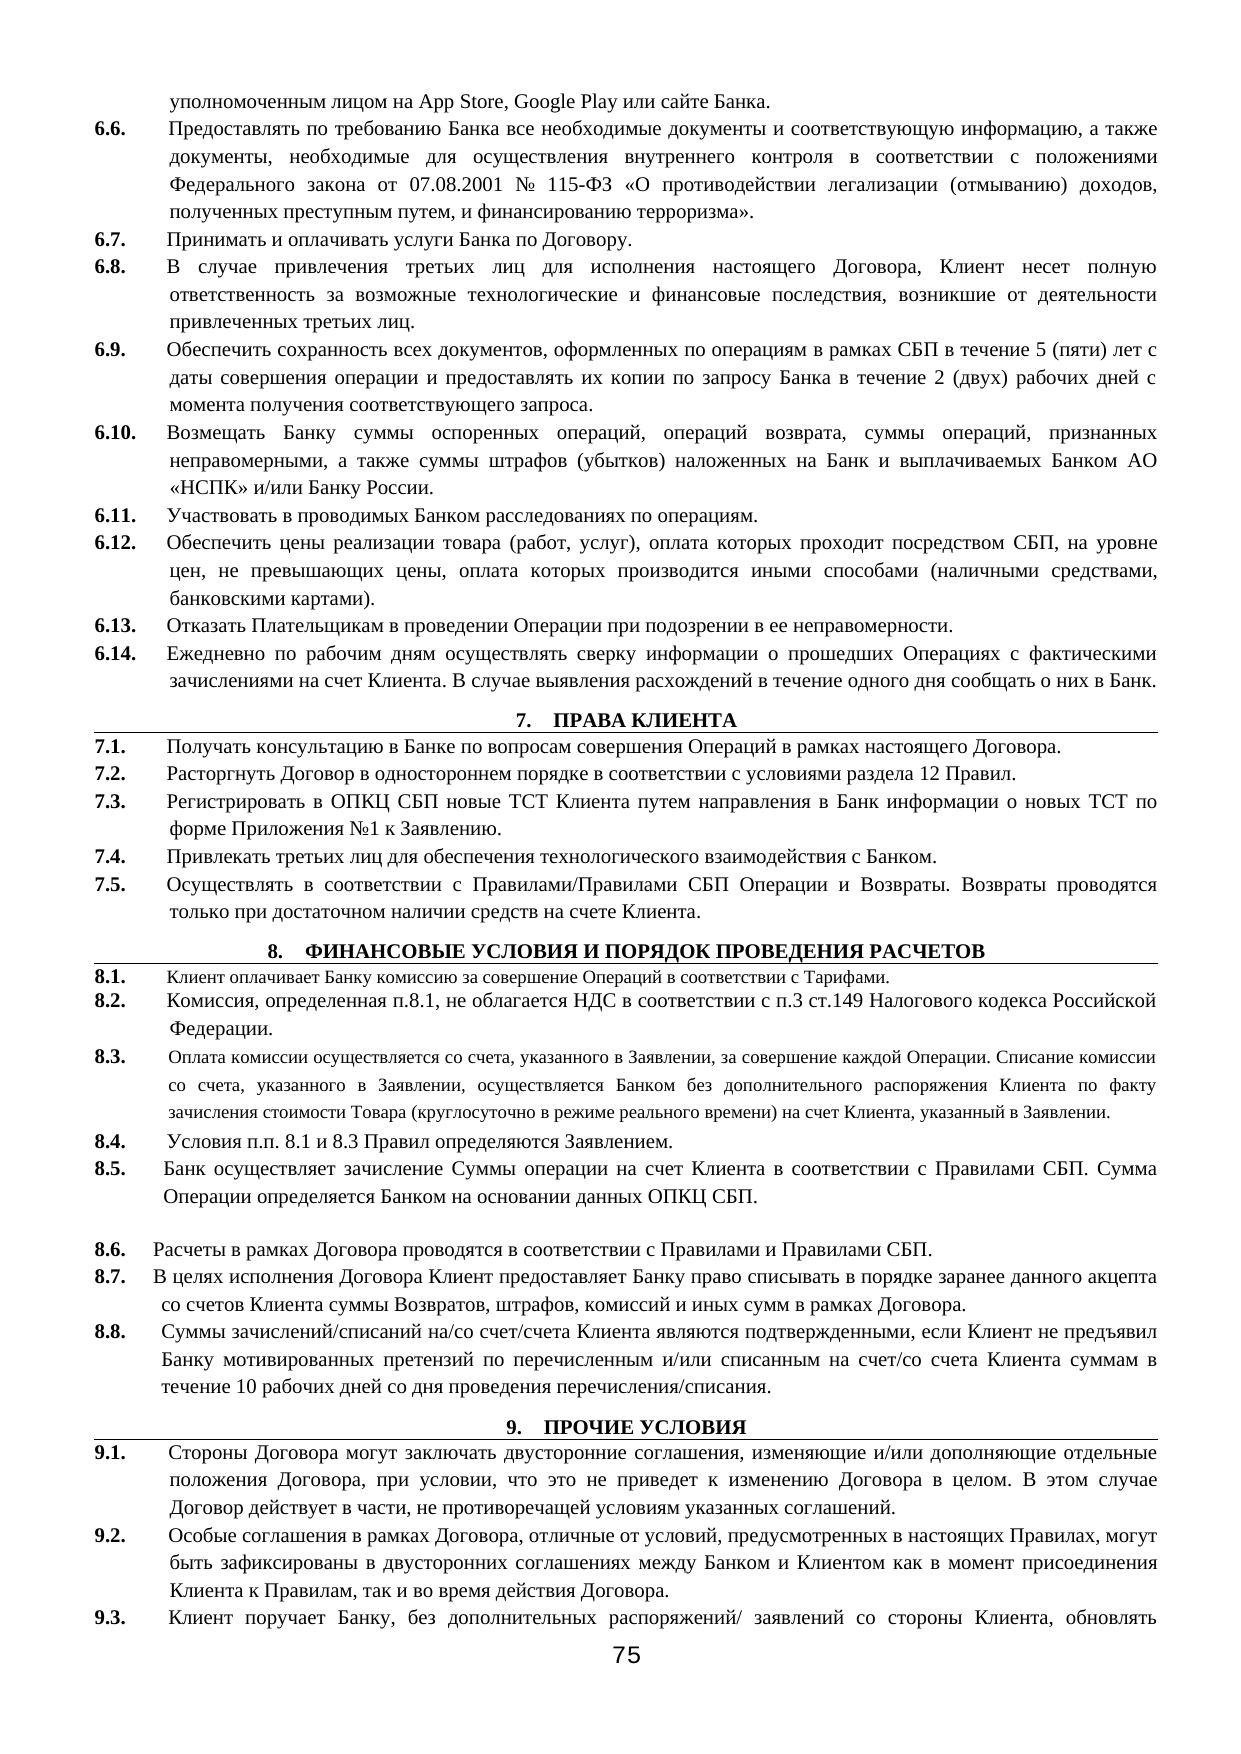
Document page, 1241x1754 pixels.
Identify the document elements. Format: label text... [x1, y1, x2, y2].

list Особые соглашения в рамках Договора, отличные от условий, предусмотренных в настоящих Правилах, могут быть зафиксированы в двусторонних соглашениях между Банком и Клиентом как в момент присоединения Клиента к Правилам, так и во время действия Договора. [94, 1522, 1158, 1602]
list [94, 1605, 1158, 1629]
list Банк осуществляет зачисление Суммы операции на счет Клиента в соответствии с Правилами СБП. Сумма Операции определяется Банком на основании данных ОПКЦ СБП. [94, 1156, 1158, 1208]
list Суммы зачислений/списаний на/со счет/счета Клиента являются подтвержденными, если Клиент не предъявил Банку мотивированных претензий по перечисленным и/или списанным на счет/со счета Клиента суммам в течение 10 рабочих дней со дня проведения перечисления/списания. [94, 1319, 1158, 1398]
list Участвовать в проводимых Банком расследованиях по операциям. [94, 503, 1158, 527]
list Регистрировать в ОПКЦ СБП новые ТСТ Клиента путем направления в Банк информации о новых ТСТ по форме Приложения №1 к Заявлению. [94, 789, 1158, 840]
list Расторгнуть Договор в одностороннем порядке в соответствии с условиями раздела 12 Правил. [94, 761, 1158, 785]
list ПРОЧИЕ УСЛОВИЯ [94, 1414, 1158, 1439]
list Условия п.п. 8.1 и 8.3 Правил определяются Заявлением. [94, 1129, 1158, 1153]
list Привлекать третьих лиц для обеспечения технологического взаимодействия с Банком. [94, 844, 1158, 868]
list В случае привлечения третьих лиц для исполнения настоящего Договора, Клиент несет полную ответственность за возможные технологические и финансовые последствия, возникшие от деятельности привлеченных третьих лиц. [94, 254, 1158, 333]
list Принимать и оплачивать услуги Банка по Договору. [94, 227, 1158, 251]
list В целях исполнения Договора Клиент предоставляет Банку право списывать в порядке заранее данного акцепта со счетов Клиента суммы Возвратов, штрафов, комиссий и иных сумм в рамках Договора. [94, 1264, 1158, 1316]
list Оплата комиссии осуществляется со счета, указанного в Заявлении, за совершение каждой Операции. Списание комиссии со счета, указанного в Заявлении, осуществляется Банком без дополнительного распоряжения Клиента по факту зачисления стоимости Товара (круглосуточно в режиме реального времени) на счет Клиента, указанный в Заявлении. [94, 1044, 1158, 1123]
list Стороны Договора могут заключать двусторонние соглашения, изменяющие и/или дополняющие отдельные положения Договора, при условии, что это не приведет к изменению Договора в целом. В этом случае Договор действует в части, не противоречащей условиям указанных соглашений. [94, 1440, 1158, 1519]
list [94, 89, 1158, 113]
list Получать консультацию в Банке по вопросам совершения Операций в рамках настоящего Договора. [94, 733, 1158, 758]
list Обеспечить сохранность всех документов, оформленных по операциям в рамках СБП в течение 5 (пяти) лет с даты совершения операции и предоставлять их копии по запросу Банка в течение 2 (двух) рабочих дней с момента получения соответствующего запроса. [94, 337, 1158, 416]
text 8.1. Клиент оплачивает Банку комиссию за совершение Операций в соответствии с Тарифами. [94, 964, 1158, 988]
list Предоставлять по требованию Банка все необходимые документы и соответствующую информацию, а также документы, необходимые для осуществления внутреннего контроля в соответствии с положениями Федерального закона от 07.08.2001 № 115-ФЗ «О противодействии легализации (отмыванию) доходов, полученных преступным путем, и финансированию терроризма». [94, 116, 1158, 223]
list Отказать Плательщикам в проведении Операции при подозрении в ее неправомерности. [94, 613, 1158, 637]
list ФИНАНСОВЫЕ УСЛОВИЯ И ПОРЯДОК ПРОВЕДЕНИЯ РАСЧЕТОВ [94, 939, 1158, 963]
list Комиссия, определенная п.8.1, не облагается НДС в соответствии с п.3 ст.149 Налогового кодекса Российской Федерации. [94, 988, 1158, 1040]
list Осуществлять в соответствии с Правилами/Правилами СБП Операции и Возвраты. Возвраты проводятся только при достаточном наличии средств на счете Клиента. [94, 872, 1158, 923]
list Расчеты в рамках Договора проводятся в соответствии с Правилами и Правилами СБП. [94, 1236, 1158, 1261]
list ПРАВА КЛИЕНТА [94, 708, 1158, 732]
list Обеспечить цены реализации товара (работ, услуг), оплата которых проходит посредством СБП, на уровне цен, не превышающих цены, оплата которых производится иными способами (наличными средствами, банковскими картами). [94, 530, 1158, 609]
list Возмещать Банку суммы оспоренных операций, операций возврата, суммы операций, признанных неправомерными, а также суммы штрафов (убытков) наложенных на Банк и выплачиваемых Банком АО «НСПК» и/или Банку России. [94, 420, 1158, 499]
list Ежедневно по рабочим дням осуществлять сверку информации о прошедших Операциях с фактическими зачислениями на счет Клиента. В случае выявления расхождений в течение одного дня сообщать о них в Банк. [94, 641, 1158, 692]
